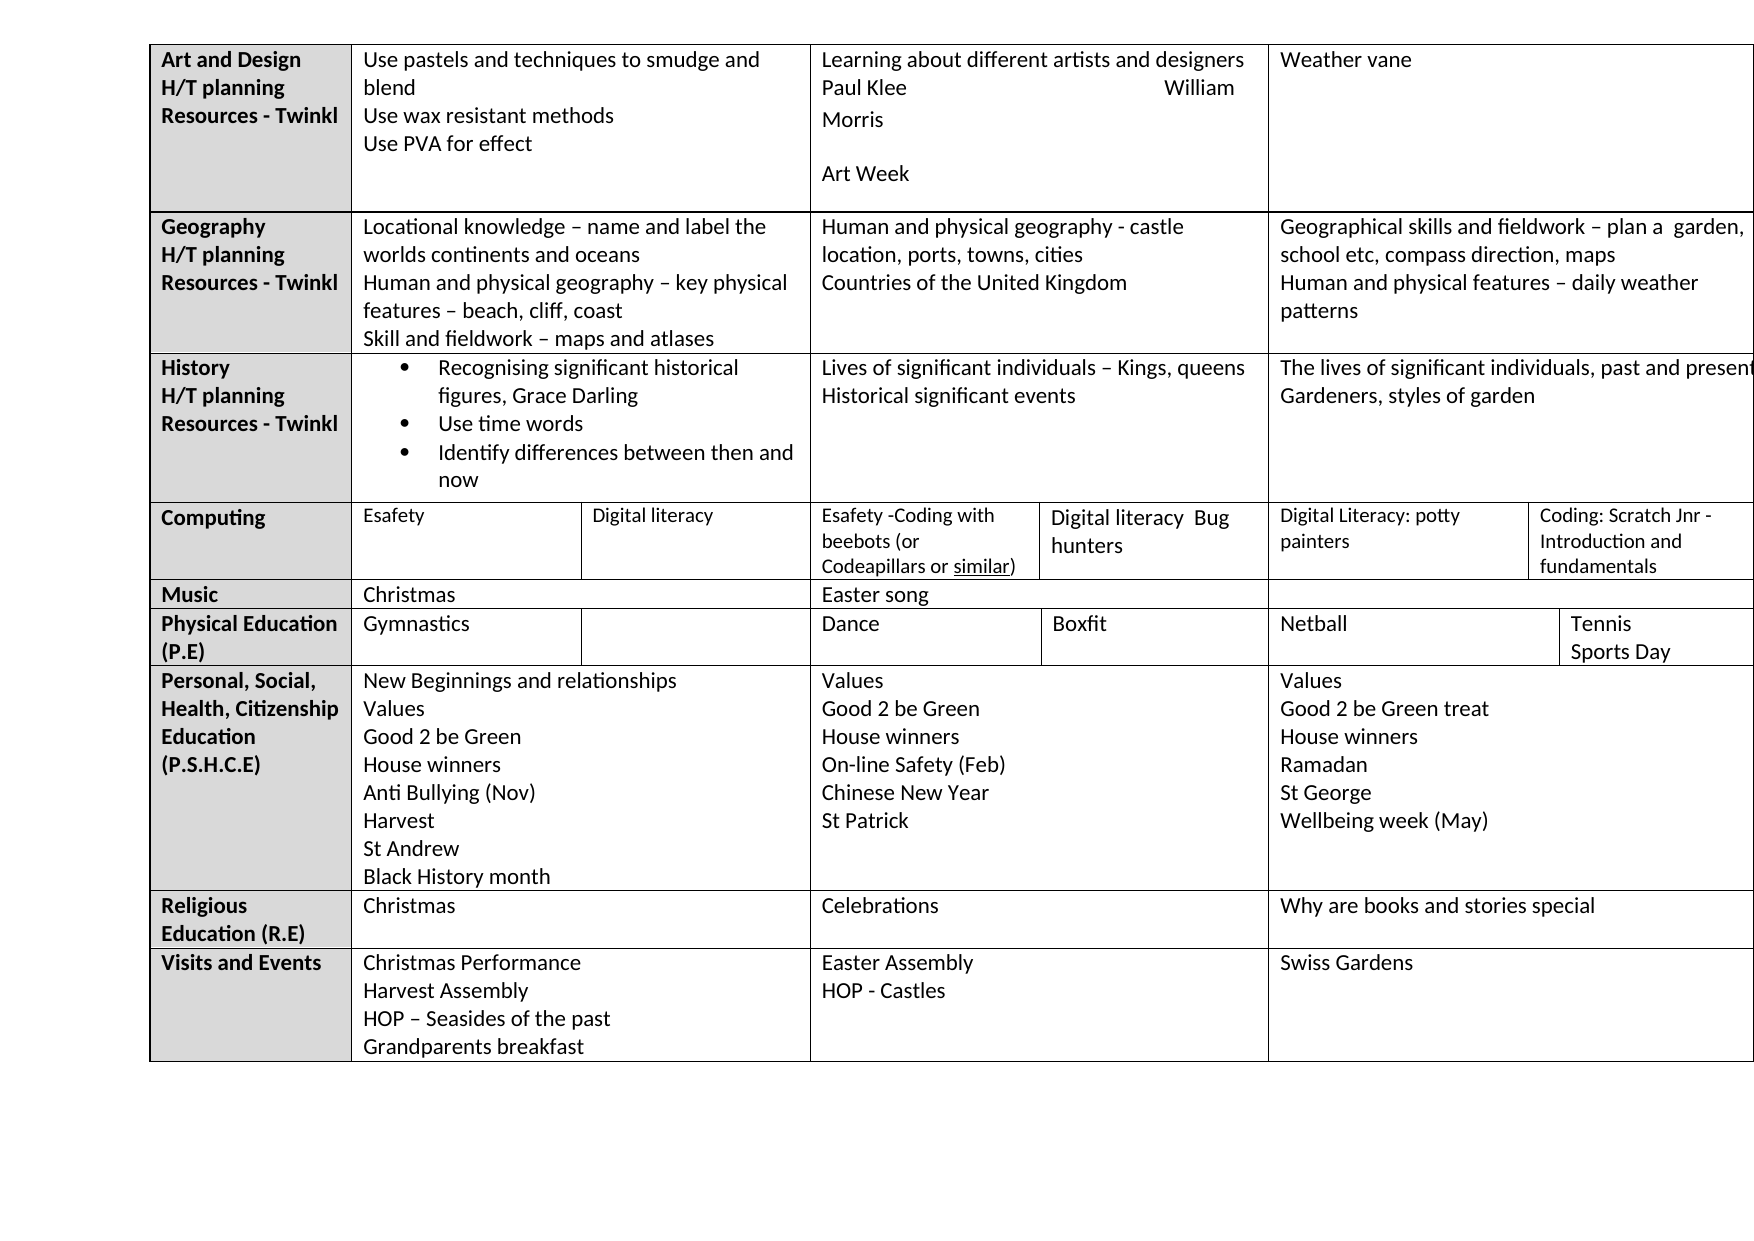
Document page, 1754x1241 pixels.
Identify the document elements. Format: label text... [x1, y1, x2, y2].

table_cell Use pastels and techniques to smudge and blend Use wax resistant methods Use PVA for effect [352, 45, 810, 211]
table_cell [582, 609, 810, 665]
table_cell Digital Literacy: potty painters [1269, 503, 1528, 579]
table_cell Gymnastics [352, 609, 581, 665]
table_cell Geographical skills and fieldwork – plan a garden, school etc, compass direction, maps Human and physical features – daily weather patterns [1269, 213, 1753, 352]
table_cell Computing [151, 503, 351, 579]
table_cell Swiss Gardens [1269, 949, 1753, 1061]
table_cell Personal, Social, Health, Citizenship Education (P.S.H.C.E) [151, 666, 351, 890]
table_cell Dance [811, 609, 1041, 665]
table_cell Recognising significant historical figures, Grace Darling Use time words Identify differences between then and now [352, 354, 810, 502]
table_cell Art and Design H/T planning Resources - Twinkl [151, 45, 351, 211]
table_cell Christmas [352, 580, 810, 608]
table_cell Easter Assembly HOP - Castles [811, 949, 1268, 1061]
table_cell Why are books and stories special [1269, 891, 1753, 947]
table_cell Music [151, 580, 351, 608]
table_cell Esafety [352, 503, 581, 579]
table_cell Physical Education (P.E) [151, 609, 351, 665]
table_cell History H/T planning Resources - Twinkl [151, 354, 351, 502]
table_cell Christmas [352, 891, 810, 947]
table_cell Lives of significant individuals – Kings, queens Historical significant events [811, 354, 1268, 502]
table_cell Digital literacy Bug hunters [1040, 503, 1268, 579]
table_cell Values Good 2 be Green House winners On-line Safety (Feb) Chinese New Year St Patrick [811, 666, 1268, 890]
table_cell Easter song [811, 580, 1268, 608]
table_cell Human and physical geography - castle location, ports, towns, cities Countries of the United Kingdom [811, 213, 1268, 352]
table_cell Weather vane [1269, 45, 1753, 211]
table_cell Learning about different artists and designers Paul Klee William Morris Art Week [811, 45, 1268, 211]
table_cell Digital literacy [582, 503, 810, 579]
table_cell Christmas Performance Harvest Assembly HOP – Seasides of the past Grandparents breakfast [352, 949, 810, 1061]
table_cell Values Good 2 be Green treat House winners Ramadan St George Wellbeing week (May) [1269, 666, 1753, 890]
table_cell Netball [1269, 609, 1559, 665]
table_cell Boxfit [1042, 609, 1268, 665]
table_cell Tennis Sports Day [1560, 609, 1753, 665]
table_cell Coding: Scratch Jnr - Introduction and fundamentals [1529, 503, 1753, 579]
table_cell Geography H/T planning Resources - Twinkl [151, 213, 351, 352]
table_cell New Beginnings and relationships Values Good 2 be Green House winners Anti Bullying (Nov) Harvest St Andrew Black History month [352, 666, 810, 890]
table_cell Esafety -Coding with beebots (or Codeapillars or similar) [811, 503, 1039, 579]
table_cell Locational knowledge – name and label the worlds continents and oceans Human and physical geography – key physical features – beach, cliff, coast Skill and fieldwork – maps and atlases [352, 213, 810, 352]
table_cell [1269, 580, 1753, 608]
table_cell The lives of significant individuals, past and present – Gardeners, styles of garden [1269, 354, 1753, 502]
table_cell Religious Education (R.E) [151, 891, 351, 947]
table_cell Celebrations [811, 891, 1268, 947]
table_cell Visits and Events [151, 949, 351, 1061]
